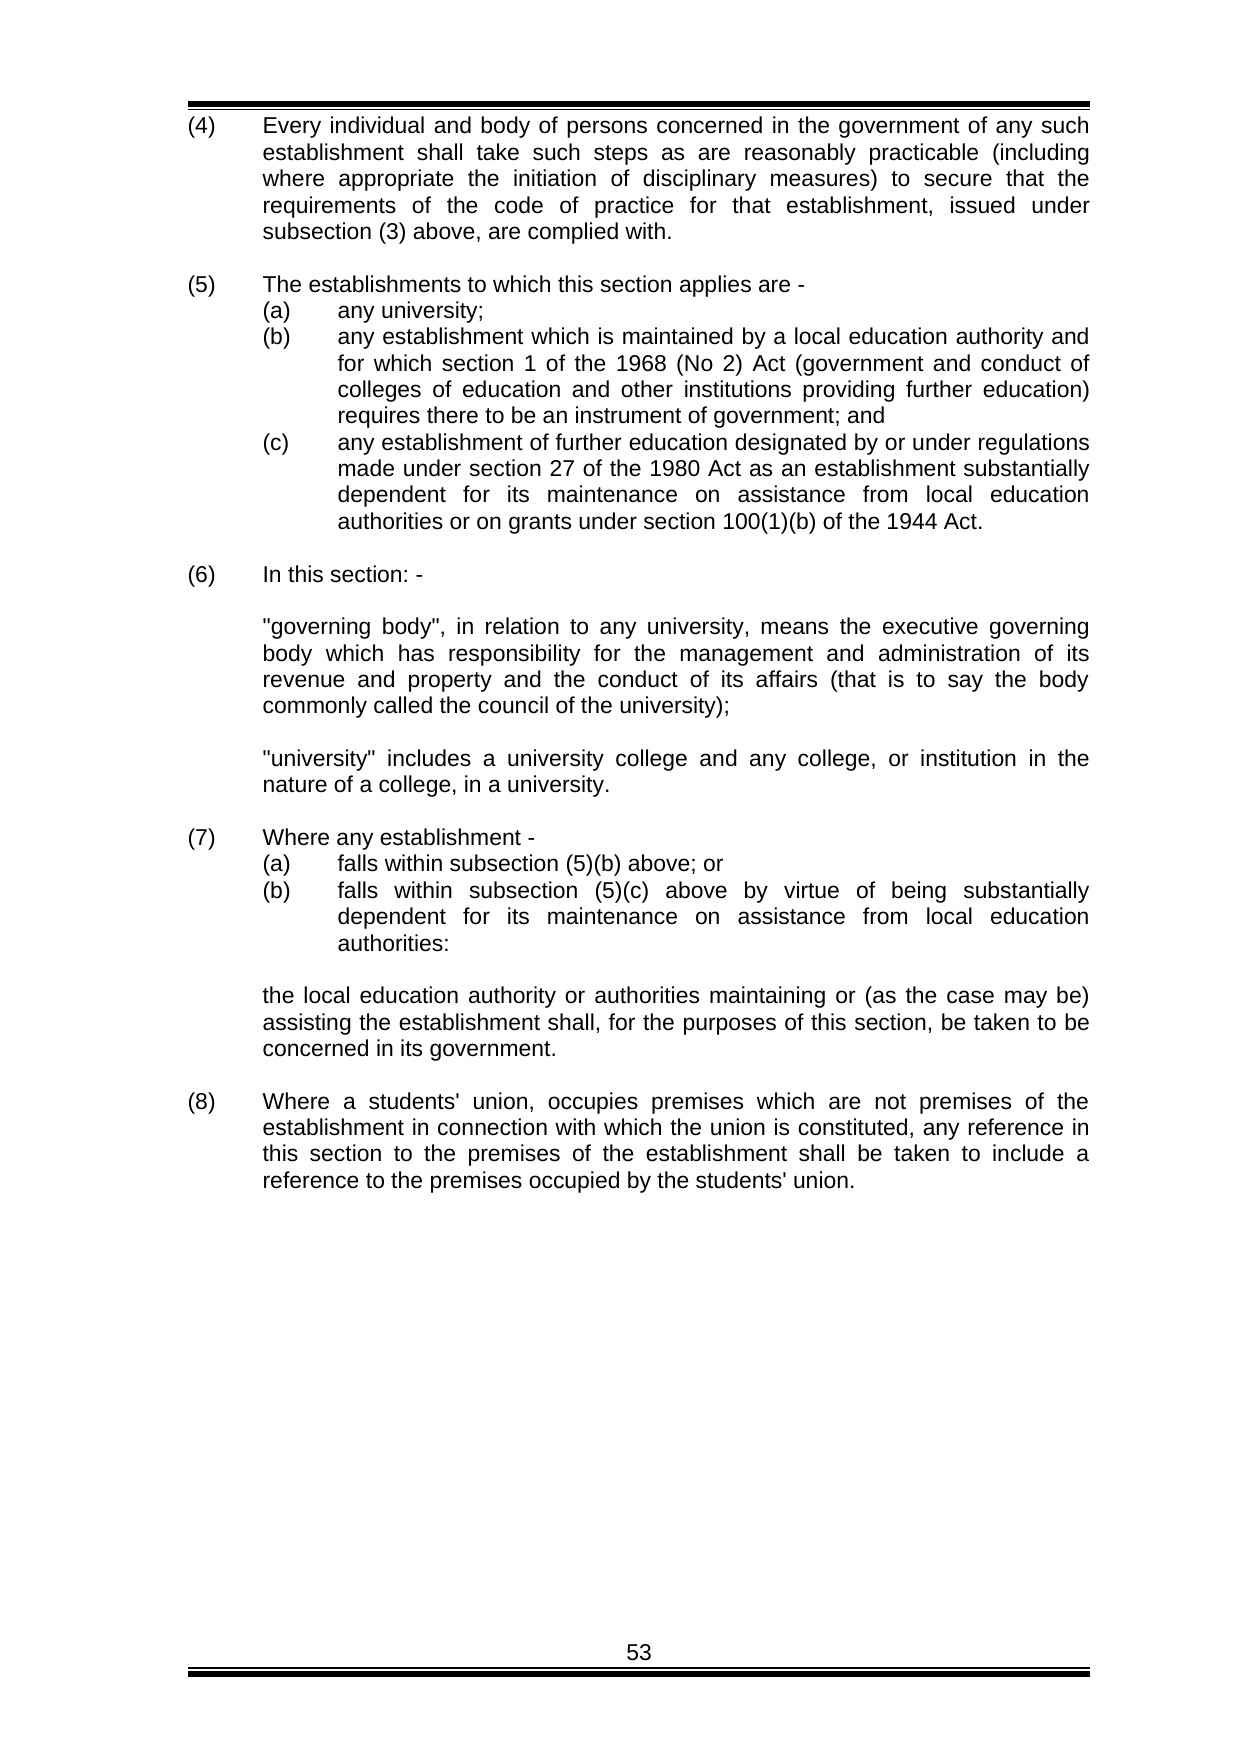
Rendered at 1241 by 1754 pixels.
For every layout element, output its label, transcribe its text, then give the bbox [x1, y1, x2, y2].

text (c) any establishment of further education designated by or under regulations made under section 27 of the 1980 Act as an establishment substantially dependent for its maintenance on assistance from local education authorities or on grants under section 100(1)(b) of the 1944 Act. [262, 429, 1090, 534]
text the local education authority or authorities maintaining or (as the case may be) assisting the establishment shall, for the purposes of this section, be taken to be concerned in its government. [262, 982, 1090, 1061]
text (b) any establishment which is maintained by a local education authority and for which section 1 of the 1968 (No 2) Act (government and conduct of colleges of education and other institutions providing further education) requires there to be an instrument of government; and [262, 323, 1090, 429]
text (a) falls within subsection (5)(b) above; or [262, 850, 1090, 877]
text (5) The establishments to which this section applies are - [187, 271, 1090, 297]
text (7) Where any establishment - [187, 824, 1090, 850]
text "university" includes a university college and any college, or institution in the nature of a college, in a university. [262, 745, 1090, 798]
text (4) Every individual and body of persons concerned in the government of any such establishment shall take such steps as are reasonably practicable (including where appropriate the initiation of disciplinary measures) to secure that the requirements of the code of practice for that establishment, issued under subsection (3) above, are complied with. [187, 112, 1090, 244]
text "governing body", in relation to any university, means the executive governing body which has responsibility for the management and administration of its revenue and property and the conduct of its affairs (that is to say the body commonly called the council of the university); [262, 613, 1090, 719]
text (a) any university; [262, 297, 1090, 323]
text (8) Where a students' union, occupies premises which are not premises of the establishment in connection with which the union is constituted, any reference in this section to the premises of the establishment shall be taken to include a reference to the premises occupied by the students' union. [187, 1088, 1090, 1193]
text (b) falls within subsection (5)(c) above by virtue of being substantially dependent for its maintenance on assistance from local education authorities: [262, 877, 1090, 956]
text (6) In this section: - [187, 561, 1090, 587]
